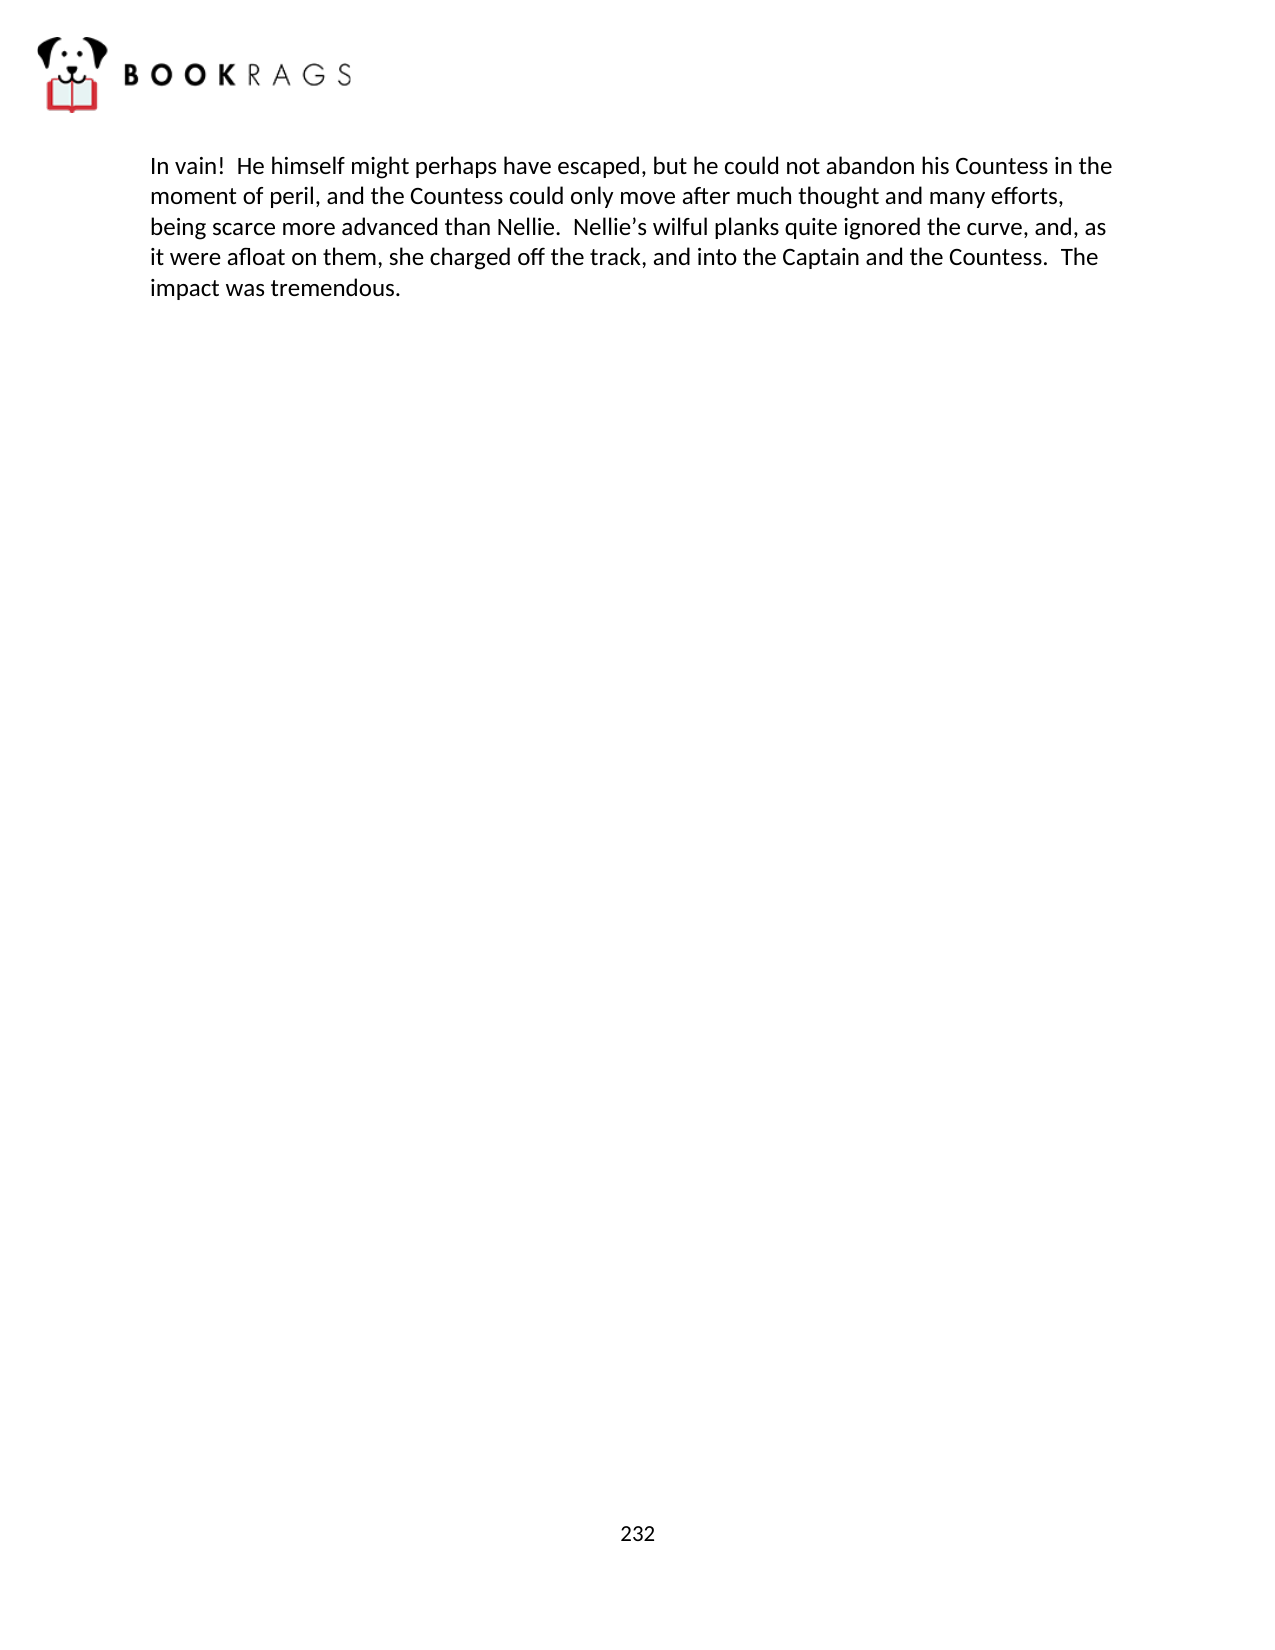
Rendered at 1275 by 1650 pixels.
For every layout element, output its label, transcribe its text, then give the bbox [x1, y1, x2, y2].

text In vain! He himself might perhaps have escaped, but he could not abandon his Countess in the moment of peril, and the Countess could only move after much thought and many efforts, being scarce more advanced than Nellie. Nellie’s wilful planks quite ignored the curve, and, as it were afloat on them, she charged off the track, and into the Captain and the Countess. The impact was tremendous. [150, 150, 1125, 303]
picture [37, 37, 351, 113]
